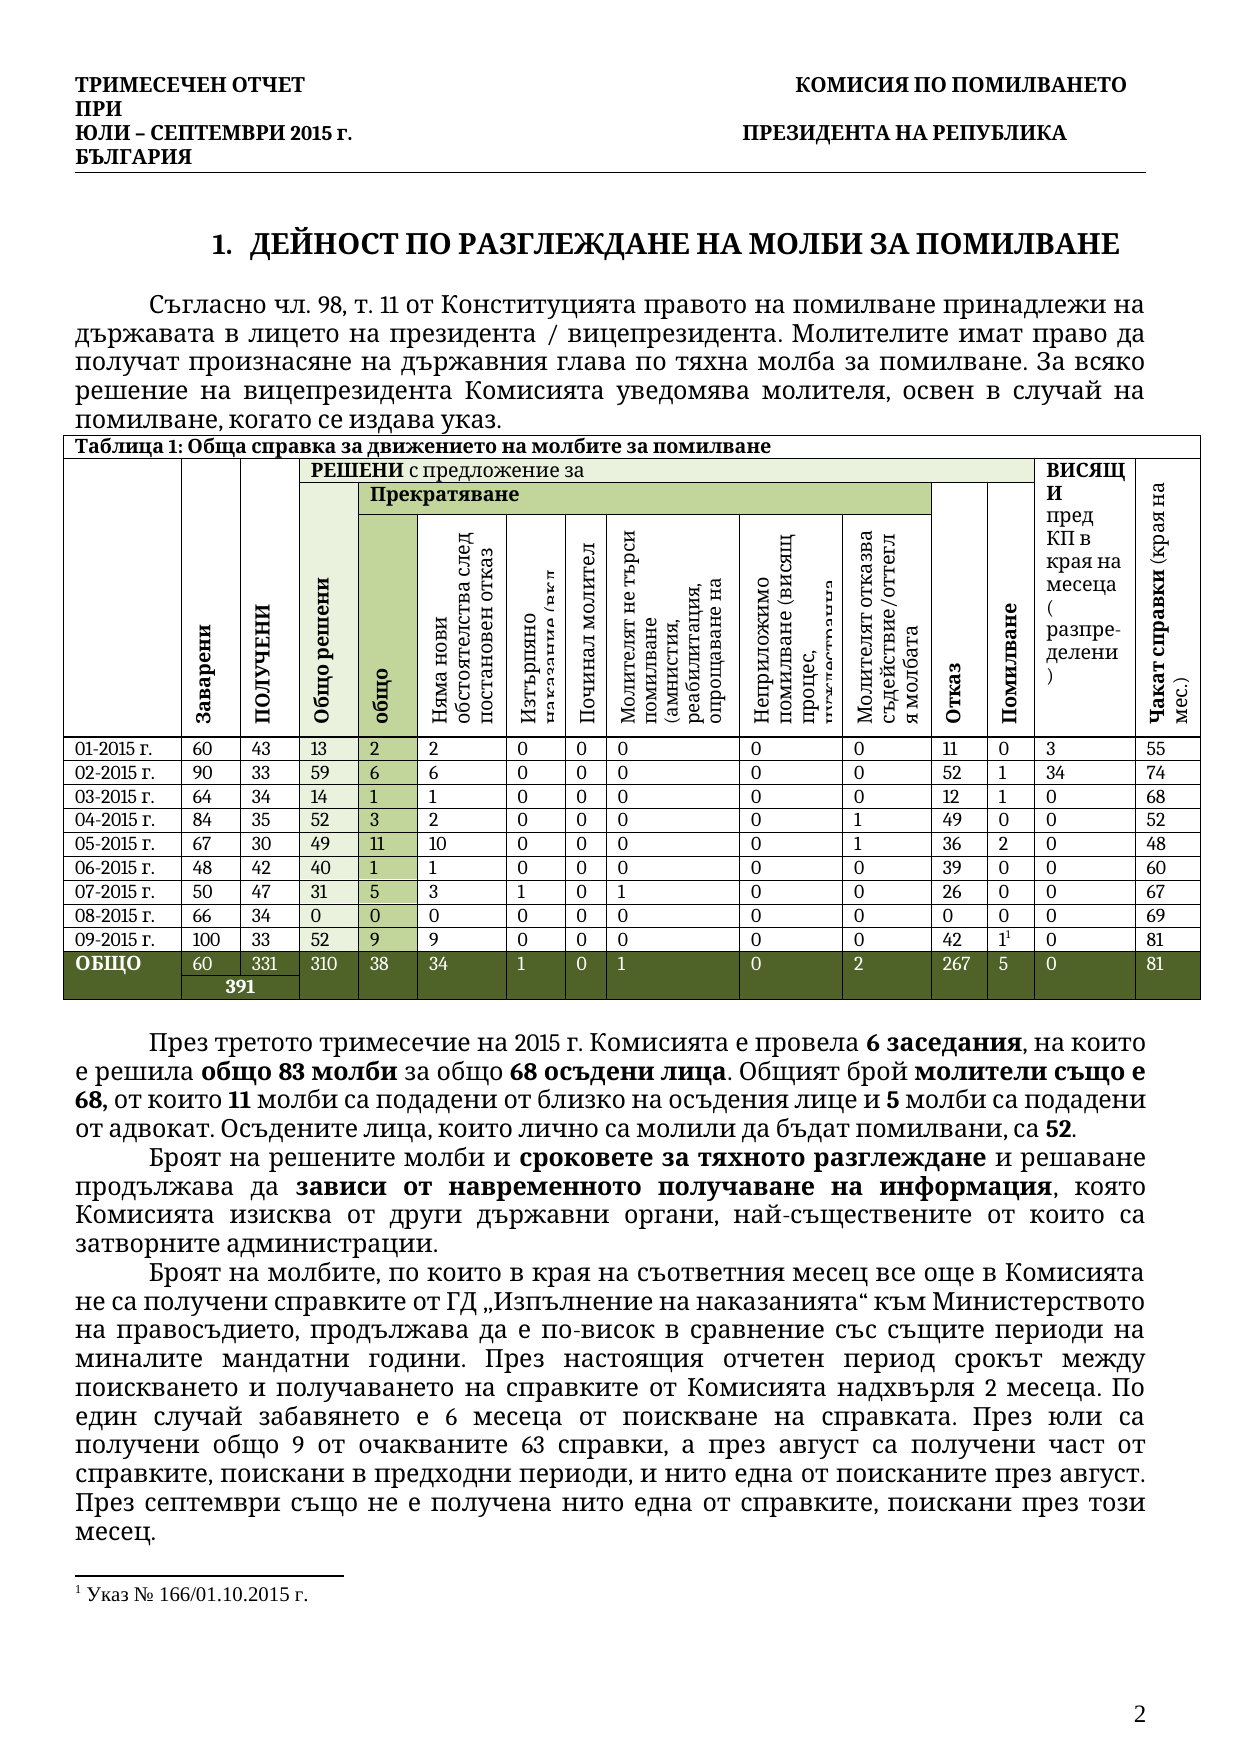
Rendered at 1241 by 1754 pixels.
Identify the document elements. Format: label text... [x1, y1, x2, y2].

table_cell 100 [182, 928, 240, 951]
table_cell 66 [182, 905, 240, 927]
table_cell 0 [607, 928, 739, 951]
table_cell 0 [843, 738, 931, 760]
table_cell 36 [932, 833, 987, 856]
table_cell 1 [988, 761, 1034, 784]
table_cell [64, 459, 181, 736]
table_cell 67 [1136, 881, 1200, 903]
table_cell 10 [418, 833, 506, 856]
table_cell 0 [843, 881, 931, 903]
table_cell ВИСЯЩИ пред КП в края на месеца (разпре-делени) [1035, 459, 1135, 736]
table_cell 74 [1136, 761, 1200, 784]
table_cell 60 [182, 738, 240, 760]
table_cell 31 [300, 881, 358, 903]
table_cell 1 [607, 881, 739, 903]
table_cell 07-2015 г. [64, 881, 181, 903]
table_cell 39 [932, 857, 987, 879]
table_cell 69 [1136, 905, 1200, 927]
table_cell 08-2015 г. [64, 905, 181, 927]
table_cell 2 [843, 952, 931, 999]
table_cell 0 [607, 738, 739, 760]
table_cell 34 [241, 785, 299, 808]
list През третото тримесечие на 2015 г. Комисията е провела 6 заседания, на които е решила общо 83 молби за общо 68 осъдени лица. Общият брой молители също е 68, от които 11 молби са подадени от близко на осъдения лице и 5 молби са подадени от адвокат. Осъдените лица, които лично са молили да бъдат помилвани, са 52. [75, 1029, 1146, 1144]
table_cell РЕШЕНИ с предложение за [300, 459, 1034, 482]
table_cell Помилване [988, 483, 1034, 736]
table_cell 0 [1035, 905, 1135, 927]
table_cell 0 [843, 761, 931, 784]
table_cell 02-2015 г. [64, 761, 181, 784]
table_cell 0 [507, 738, 565, 760]
table_cell 6 [359, 761, 417, 784]
table_cell Общо решени [300, 483, 358, 736]
table_cell 0 [843, 928, 931, 951]
table_cell Няма нови обстоятелства след постановен отказ [418, 515, 506, 736]
table_cell 0 [843, 905, 931, 927]
table_cell 0 [843, 785, 931, 808]
table_cell 0 [566, 881, 606, 903]
table_cell 60 [1136, 857, 1200, 879]
table_cell 0 [1035, 833, 1135, 856]
table_cell 0 [1035, 857, 1135, 879]
list Броят на молбите, по които в края на съответния месец все още в Комисията не са получени справките от ГД ,,Изпълнение на наказанията“ към Министерството на правосъдието, продължава да е по-висок в сравнение със същите периоди на миналите мандатни години. През настоящия отчетен период срокът между поискването и получаването на справките от Комисията надхвърля 2 месеца. По един случай забавянето е 6 месеца от поискване на справката. През юли са получени общо 9 от очакваните 63 справки, а през август са получени част от справките, поискани в предходни периоди, и нито една от поисканите през август. През септември също не е получена нито една от справките, поискани през този месец. [75, 1259, 1146, 1546]
table_cell 34 [418, 952, 506, 999]
table_cell 0 [566, 928, 606, 951]
table_cell 47 [241, 881, 299, 903]
table_cell Неприложимо помилване (висящ процес, чуждестранна присъда, давност) [740, 515, 842, 736]
table_cell 26 [932, 881, 987, 903]
table_cell Прекратяване [359, 483, 931, 514]
table_cell ПОЛУЧЕНИ [241, 459, 299, 736]
table_cell 1 [843, 809, 931, 832]
list ДЕЙНОСТ ПО РАЗГЛЕЖДАНЕ НА МОЛБИ ЗА ПОМИЛВАНЕ [186, 228, 1146, 262]
table_cell 9 [418, 928, 506, 951]
table_cell Изтърпяно наказание (вкл. глоба) [507, 515, 565, 736]
table_cell 05-2015 г. [64, 833, 181, 856]
table_cell 52 [1136, 809, 1200, 832]
table_cell 67 [182, 833, 240, 856]
table_cell 310 [300, 952, 358, 999]
table_cell 42 [932, 928, 987, 951]
table_cell 06-2015 г. [64, 857, 181, 879]
table_cell 84 [182, 809, 240, 832]
table_cell Отказ [932, 483, 987, 736]
table_cell 1 [988, 928, 1034, 951]
table_cell 2 [359, 738, 417, 760]
table_cell 0 [607, 905, 739, 927]
table_cell 0 [566, 952, 606, 999]
table_cell 0 [988, 881, 1034, 903]
table_cell 60 [182, 952, 240, 975]
table_cell 33 [241, 928, 299, 951]
table_cell 0 [607, 857, 739, 879]
table_cell 0 [507, 761, 565, 784]
table_cell 0 [1035, 928, 1135, 951]
table_cell 42 [241, 857, 299, 879]
table_cell 1 [359, 785, 417, 808]
table_cell 34 [1035, 761, 1135, 784]
table_cell 0 [607, 833, 739, 856]
table_cell 1 [607, 952, 739, 999]
table_cell 5 [359, 881, 417, 903]
table_cell 0 [507, 833, 565, 856]
table_cell 1 [418, 785, 506, 808]
table_cell 0 [843, 857, 931, 879]
table_cell 1 [418, 857, 506, 879]
table_cell 0 [988, 809, 1034, 832]
table_cell 64 [182, 785, 240, 808]
table_cell 0 [740, 809, 842, 832]
table_cell 0 [507, 857, 565, 879]
table_cell 0 [740, 761, 842, 784]
table_cell 13 [300, 738, 358, 760]
table_cell 11 [932, 738, 987, 760]
table_cell 1 [507, 881, 565, 903]
table_cell 0 [1035, 881, 1135, 903]
table_cell 0 [507, 785, 565, 808]
table_cell Молителят отказва съдействие/оттегля молбата [843, 515, 931, 736]
table_cell 331 [241, 952, 299, 975]
table_cell 0 [566, 785, 606, 808]
table_cell 0 [507, 905, 565, 927]
table_cell 0 [566, 833, 606, 856]
table_cell 1 [988, 785, 1034, 808]
table_cell 0 [566, 761, 606, 784]
list Броят на решените молби и сроковете за тяхното разглеждане и решаване продължава да зависи от навременното получаване на информация, която Комисията изисква от други държавни органи, най-съществените от които са затворните администрации. [75, 1144, 1146, 1259]
table_cell 01-2015 г. [64, 738, 181, 760]
table_cell 30 [241, 833, 299, 856]
table_cell 0 [607, 809, 739, 832]
table_cell 0 [740, 905, 842, 927]
table_cell 48 [1136, 833, 1200, 856]
table_cell 59 [300, 761, 358, 784]
table_cell 0 [988, 738, 1034, 760]
table_cell 5 [988, 952, 1034, 999]
table_cell 391 [182, 976, 299, 999]
table_cell Чакат справки (края на мес.) [1136, 459, 1200, 736]
table_cell 03-2015 г. [64, 785, 181, 808]
table_cell 48 [182, 857, 240, 879]
table_cell 0 [1035, 952, 1135, 999]
table_cell Заварени [182, 459, 240, 736]
table_cell 0 [507, 928, 565, 951]
table_cell 0 [740, 833, 842, 856]
table_cell 34 [241, 905, 299, 927]
table_cell 2 [988, 833, 1034, 856]
table_cell ОБЩО [64, 952, 181, 999]
table_cell 0 [566, 857, 606, 879]
table_cell 0 [740, 785, 842, 808]
table_cell 52 [300, 928, 358, 951]
table_cell 0 [740, 881, 842, 903]
table_cell Молителят не търси помилване (амнистия, реабилитация, опрощаване на изпитателен срок, др.) [607, 515, 739, 736]
table_cell 6 [418, 761, 506, 784]
table_cell 3 [1035, 738, 1135, 760]
table_cell 09-2015 г. [64, 928, 181, 951]
table_cell 12 [932, 785, 987, 808]
table_cell 14 [300, 785, 358, 808]
table_cell 04-2015 г. [64, 809, 181, 832]
table_cell 0 [1035, 809, 1135, 832]
table_cell 50 [182, 881, 240, 903]
table_cell 40 [300, 857, 358, 879]
table_header Таблица 1: Обща справка за движението на молбите за помилване [64, 436, 1200, 458]
table_cell 11 [359, 833, 417, 856]
table_cell 267 [932, 952, 987, 999]
table_cell 0 [607, 761, 739, 784]
table_cell 0 [740, 738, 842, 760]
table_cell 38 [359, 952, 417, 999]
table_cell 81 [1136, 928, 1200, 951]
text Съгласно чл. 98, т. 11 от Конституцията правото на помилване принадлежи на държавата в лицето на президента / вицепрезидента. Молителите имат право да получат произнасяне на държавния глава по тяхна молба за помилване. За всяко решение на вицепрезидента Комисията уведомява молителя, освен в случай на помилване, когато се издава указ. [75, 291, 1146, 434]
table_cell 55 [1136, 738, 1200, 760]
table_cell 0 [418, 905, 506, 927]
table_cell 0 [740, 952, 842, 999]
table_cell 49 [300, 833, 358, 856]
table_cell 52 [300, 809, 358, 832]
table_cell 43 [241, 738, 299, 760]
table_cell 0 [988, 857, 1034, 879]
table_cell 0 [988, 905, 1034, 927]
table_cell 81 [1136, 952, 1200, 999]
table_cell общо [359, 515, 417, 736]
table_cell 35 [241, 809, 299, 832]
table_cell Починал молител [566, 515, 606, 736]
table_cell 68 [1136, 785, 1200, 808]
table_cell 0 [566, 809, 606, 832]
table_cell 2 [418, 738, 506, 760]
table_cell 0 [932, 905, 987, 927]
table_cell 33 [241, 761, 299, 784]
table_cell 0 [507, 809, 565, 832]
table_cell 0 [607, 785, 739, 808]
table_cell 0 [566, 738, 606, 760]
table_cell 3 [418, 881, 506, 903]
table_cell 0 [566, 905, 606, 927]
table_cell 9 [359, 928, 417, 951]
table_cell 0 [300, 905, 358, 927]
table_cell 0 [740, 928, 842, 951]
table_cell 52 [932, 761, 987, 784]
table_cell 0 [359, 905, 417, 927]
table_cell 1 [843, 833, 931, 856]
table_cell 3 [359, 809, 417, 832]
table_cell 1 [359, 857, 417, 879]
table_cell 90 [182, 761, 240, 784]
table_cell 2 [418, 809, 506, 832]
table_cell 0 [1035, 785, 1135, 808]
table_cell 49 [932, 809, 987, 832]
table_cell 0 [740, 857, 842, 879]
table_cell 1 [507, 952, 565, 999]
